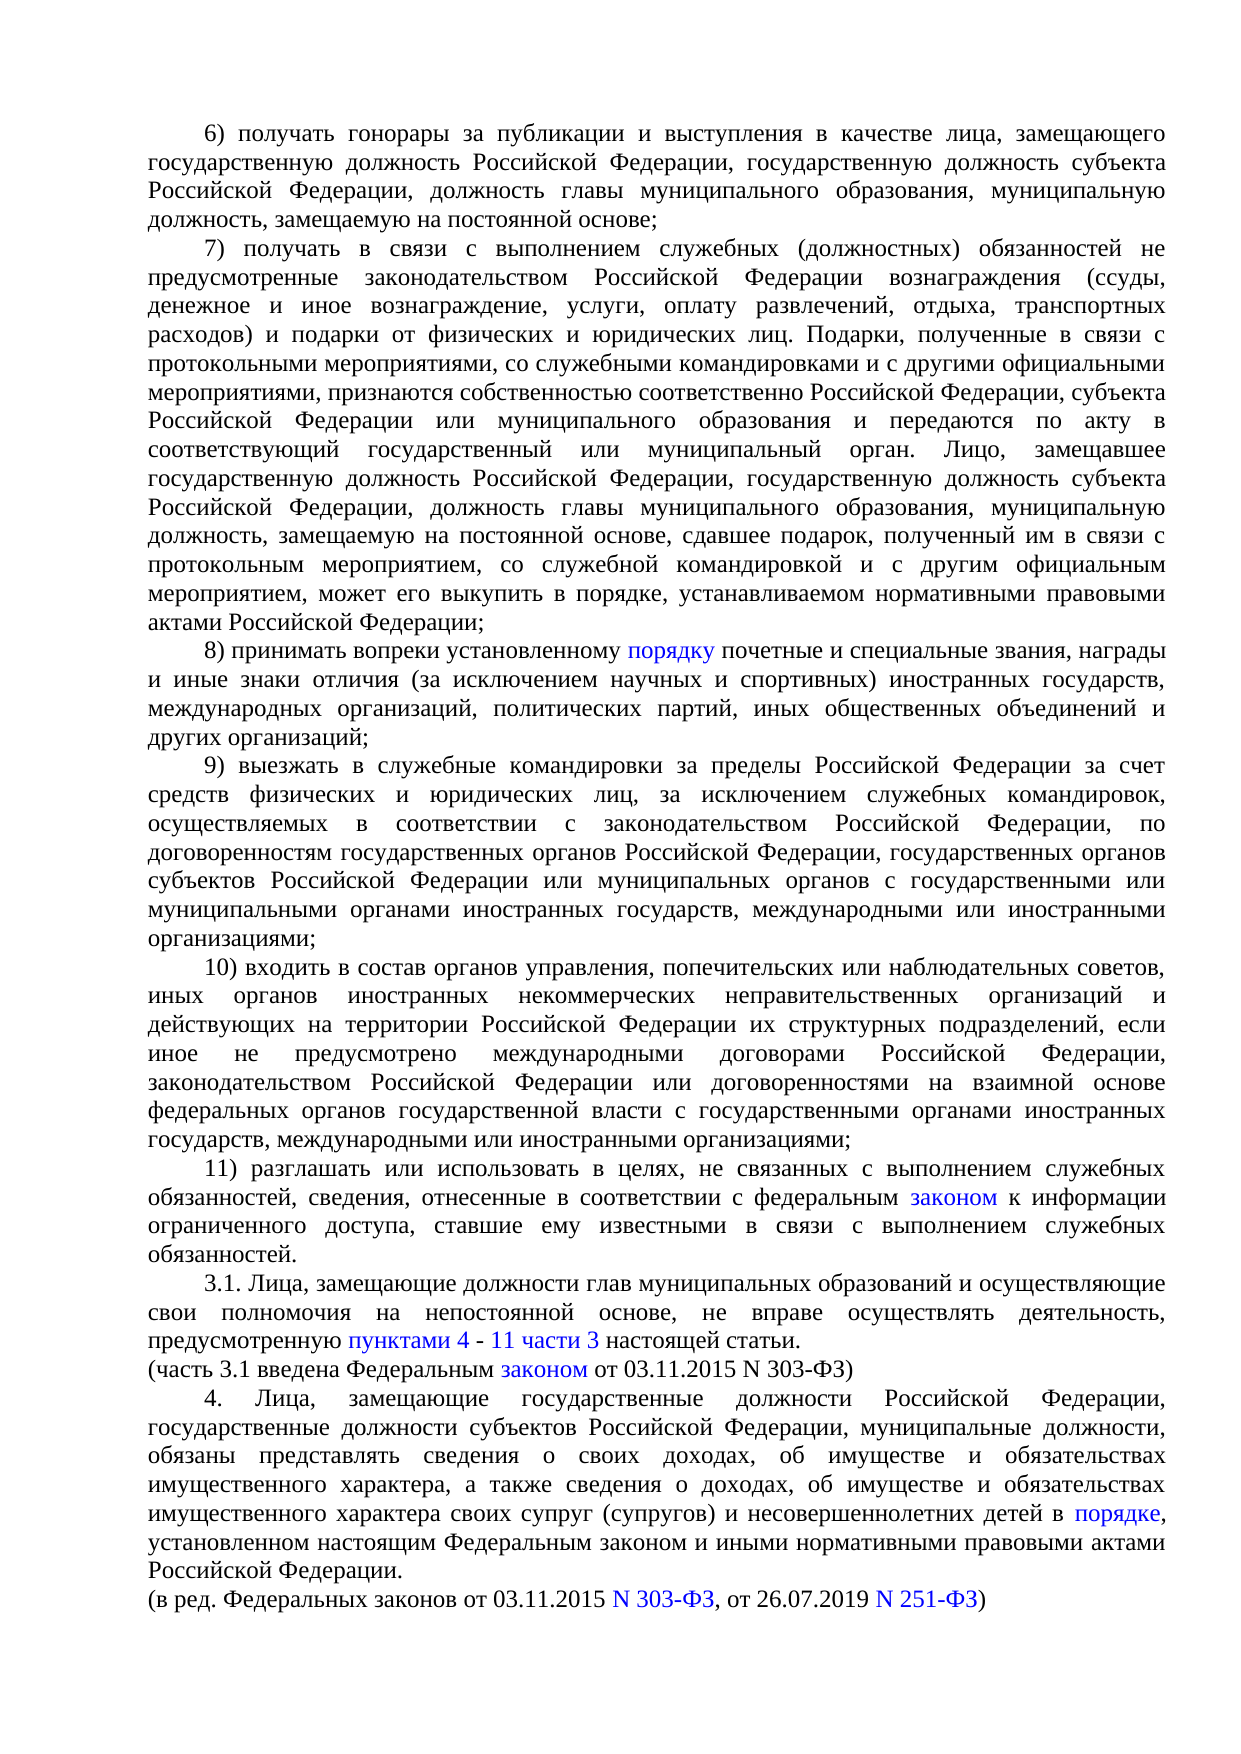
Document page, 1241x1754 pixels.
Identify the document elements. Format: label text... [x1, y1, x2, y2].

text (часть 3.1 введена Федеральным законом от 03.11.2015 N 303-ФЗ) [148, 1354, 1167, 1383]
text 7) получать в связи с выполнением служебных (должностных) обязанностей не предусмотренные законодательством Российской Федерации вознаграждения (ссуды, денежное и иное вознаграждение, услуги, оплату развлечений, отдыха, транспортных расходов) и подарки от физических и юридических лиц. Подарки, полученные в связи с протокольными мероприятиями, со служебными командировками и с другими официальными мероприятиями, признаются собственностью соответственно Российской Федерации, субъекта Российской Федерации или муниципального образования и передаются по акту в соответствующий государственный или муниципальный орган. Лицо, замещавшее государственную должность Российской Федерации, государственную должность субъекта Российской Федерации, должность главы муниципального образования, муниципальную должность, замещаемую на постоянной основе, сдавшее подарок, полученный им в связи с протокольным мероприятием, со служебной командировкой и с другим официальным мероприятием, может его выкупить в порядке, устанавливаемом нормативными правовыми актами Российской Федерации; [148, 233, 1167, 636]
text 3.1. Лица, замещающие должности глав муниципальных образований и осуществляющие свои полномочия на непостоянной основе, не вправе осуществлять деятельность, предусмотренную пунктами 4 - 11 части 3 настоящей статьи. [148, 1268, 1167, 1354]
text 9) выезжать в служебные командировки за пределы Российской Федерации за счет средств физических и юридических лиц, за исключением служебных командировок, осуществляемых в соответствии с законодательством Российской Федерации, по договоренностям государственных органов Российской Федерации, государственных органов субъектов Российской Федерации или муниципальных органов с государственными или муниципальными органами иностранных государств, международными или иностранными организациями; [148, 751, 1167, 952]
text 11) разглашать или использовать в целях, не связанных с выполнением служебных обязанностей, сведения, отнесенные в соответствии с федеральным законом к информации ограниченного доступа, ставшие ему известными в связи с выполнением служебных обязанностей. [148, 1153, 1167, 1268]
text (в ред. Федеральных законов от 03.11.2015 N 303-ФЗ, от 26.07.2019 N 251-ФЗ) [148, 1584, 1167, 1613]
text 4. Лица, замещающие государственные должности Российской Федерации, государственные должности субъектов Российской Федерации, муниципальные должности, обязаны представлять сведения о своих доходах, об имуществе и обязательствах имущественного характера, а также сведения о доходах, об имуществе и обязательствах имущественного характера своих супруг (супругов) и несовершеннолетних детей в порядке, установленном настоящим Федеральным законом и иными нормативными правовыми актами Российской Федерации. [148, 1383, 1167, 1584]
text 8) принимать вопреки установленному порядку почетные и специальные звания, награды и иные знаки отличия (за исключением научных и спортивных) иностранных государств, международных организаций, политических партий, иных общественных объединений и других организаций; [148, 636, 1167, 751]
text 10) входить в состав органов управления, попечительских или наблюдательных советов, иных органов иностранных некоммерческих неправительственных организаций и действующих на территории Российской Федерации их структурных подразделений, если иное не предусмотрено международными договорами Российской Федерации, законодательством Российской Федерации или договоренностями на взаимной основе федеральных органов государственной власти с государственными органами иностранных государств, международными или иностранными организациями; [148, 952, 1167, 1153]
text 6) получать гонорары за публикации и выступления в качестве лица, замещающего государственную должность Российской Федерации, государственную должность субъекта Российской Федерации, должность главы муниципального образования, муниципальную должность, замещаемую на постоянной основе; [148, 118, 1167, 233]
